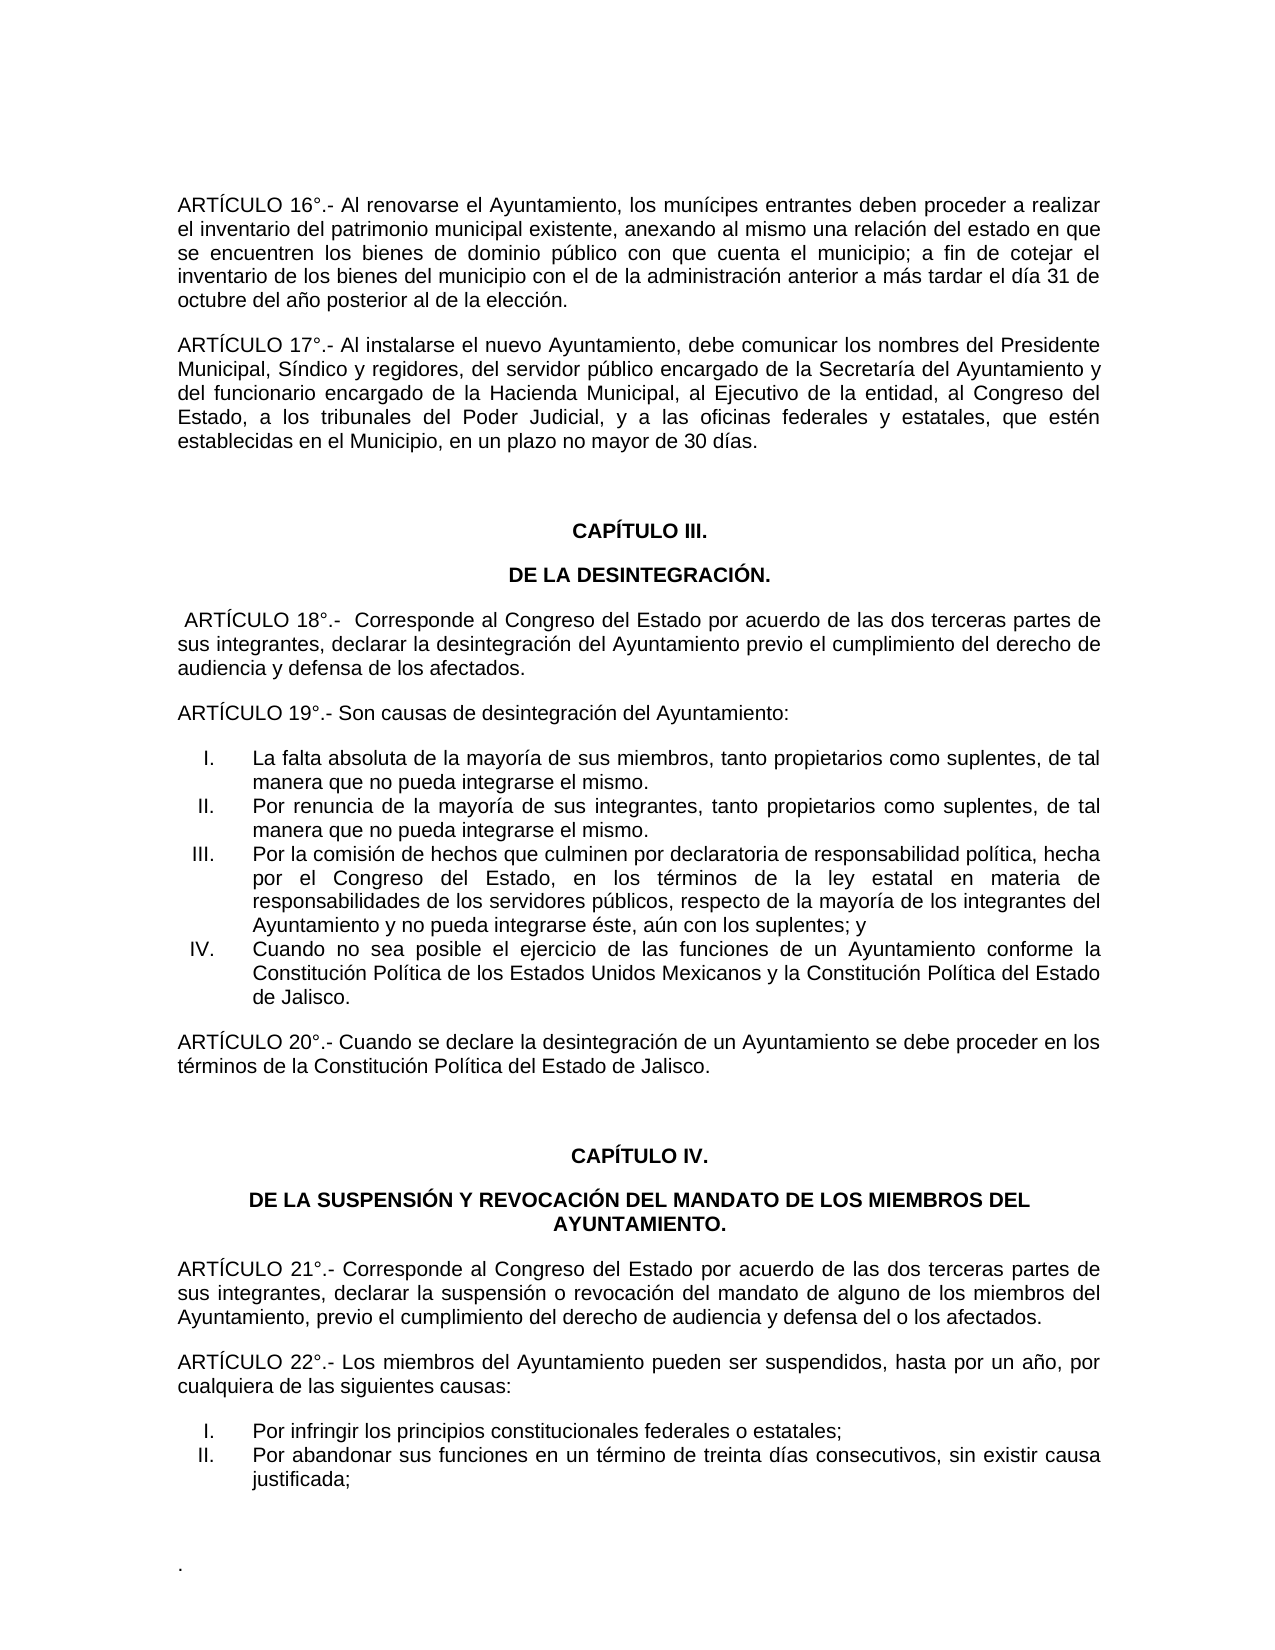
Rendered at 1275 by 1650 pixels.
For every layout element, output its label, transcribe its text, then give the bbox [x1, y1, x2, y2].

text ARTÍCULO 20°.- Cuando se declare la desintegración de un Ayuntamiento se debe proceder en los términos de la Constitución Política del Estado de Jalisco. [177, 1030, 1102, 1078]
text ARTÍCULO 21°.- Corresponde al Congreso del Estado por acuerdo de las dos terceras partes de sus integrantes, declarar la suspensión o revocación del mandato de alguno de los miembros del Ayuntamiento, previo el cumplimiento del derecho de audiencia y defensa del o los afectados. [177, 1257, 1102, 1329]
text CAPÍTULO III. [177, 518, 1102, 542]
list Por abandonar sus funciones en un término de treinta días consecutivos, sin existir causa justificada; [215, 1442, 1102, 1490]
text ARTÍCULO 22°.- Los miembros del Ayuntamiento pueden ser suspendidos, hasta por un año, por cualquiera de las siguientes causas: [177, 1350, 1102, 1398]
text CAPÍTULO IV. [177, 1143, 1102, 1167]
text ARTÍCULO 16°.- Al renovarse el Ayuntamiento, los munícipes entrantes deben proceder a realizar el inventario del patrimonio municipal existente, anexando al mismo una relación del estado en que se encuentren los bienes de dominio público con que cuenta el municipio; a fin de cotejar el inventario de los bienes del municipio con el de la administración anterior a más tardar el día 31 de octubre del año posterior al de la elección. [177, 192, 1102, 312]
text ARTÍCULO 18°.- Corresponde al Congreso del Estado por acuerdo de las dos terceras partes de sus integrantes, declarar la desintegración del Ayuntamiento previo el cumplimiento del derecho de audiencia y defensa de los afectados. [177, 608, 1102, 680]
text DE LA SUSPENSIÓN Y REVOCACIÓN DEL MANDATO DE LOS MIEMBROS DEL AYUNTAMIENTO. [177, 1188, 1102, 1236]
list Por la comisión de hechos que culminen por declaratoria de responsabilidad política, hecha por el Congreso del Estado, en los términos de la ley estatal en materia de responsabilidades de los servidores públicos, respecto de la mayoría de los integrantes del Ayuntamiento y no pueda integrarse éste, aún con los suplentes; y [215, 841, 1102, 937]
text ARTÍCULO 19°.- Son causas de desintegración del Ayuntamiento: [177, 701, 1102, 725]
list Por infringir los principios constitucionales federales o estatales; [215, 1418, 1102, 1442]
list Cuando no sea posible el ejercicio de las funciones de un Ayuntamiento conforme la Constitución Política de los Estados Unidos Mexicanos y la Constitución Política del Estado de Jalisco. [215, 937, 1102, 1009]
list La falta absoluta de la mayoría de sus miembros, tanto propietarios como suplentes, de tal manera que no pueda integrarse el mismo. [215, 746, 1102, 793]
text DE LA DESINTEGRACIÓN. [177, 563, 1102, 587]
text ARTÍCULO 17°.- Al instalarse el nuevo Ayuntamiento, debe comunicar los nombres del Presidente Municipal, Síndico y regidores, del servidor público encargado de la Secretaría del Ayuntamiento y del funcionario encargado de la Hacienda Municipal, al Ejecutivo de la entidad, al Congreso del Estado, a los tribunales del Poder Judicial, y a las oficinas federales y estatales, que estén establecidas en el Municipio, en un plazo no mayor de 30 días. [177, 333, 1102, 453]
list Por renuncia de la mayoría de sus integrantes, tanto propietarios como suplentes, de tal manera que no pueda integrarse el mismo. [215, 793, 1102, 841]
